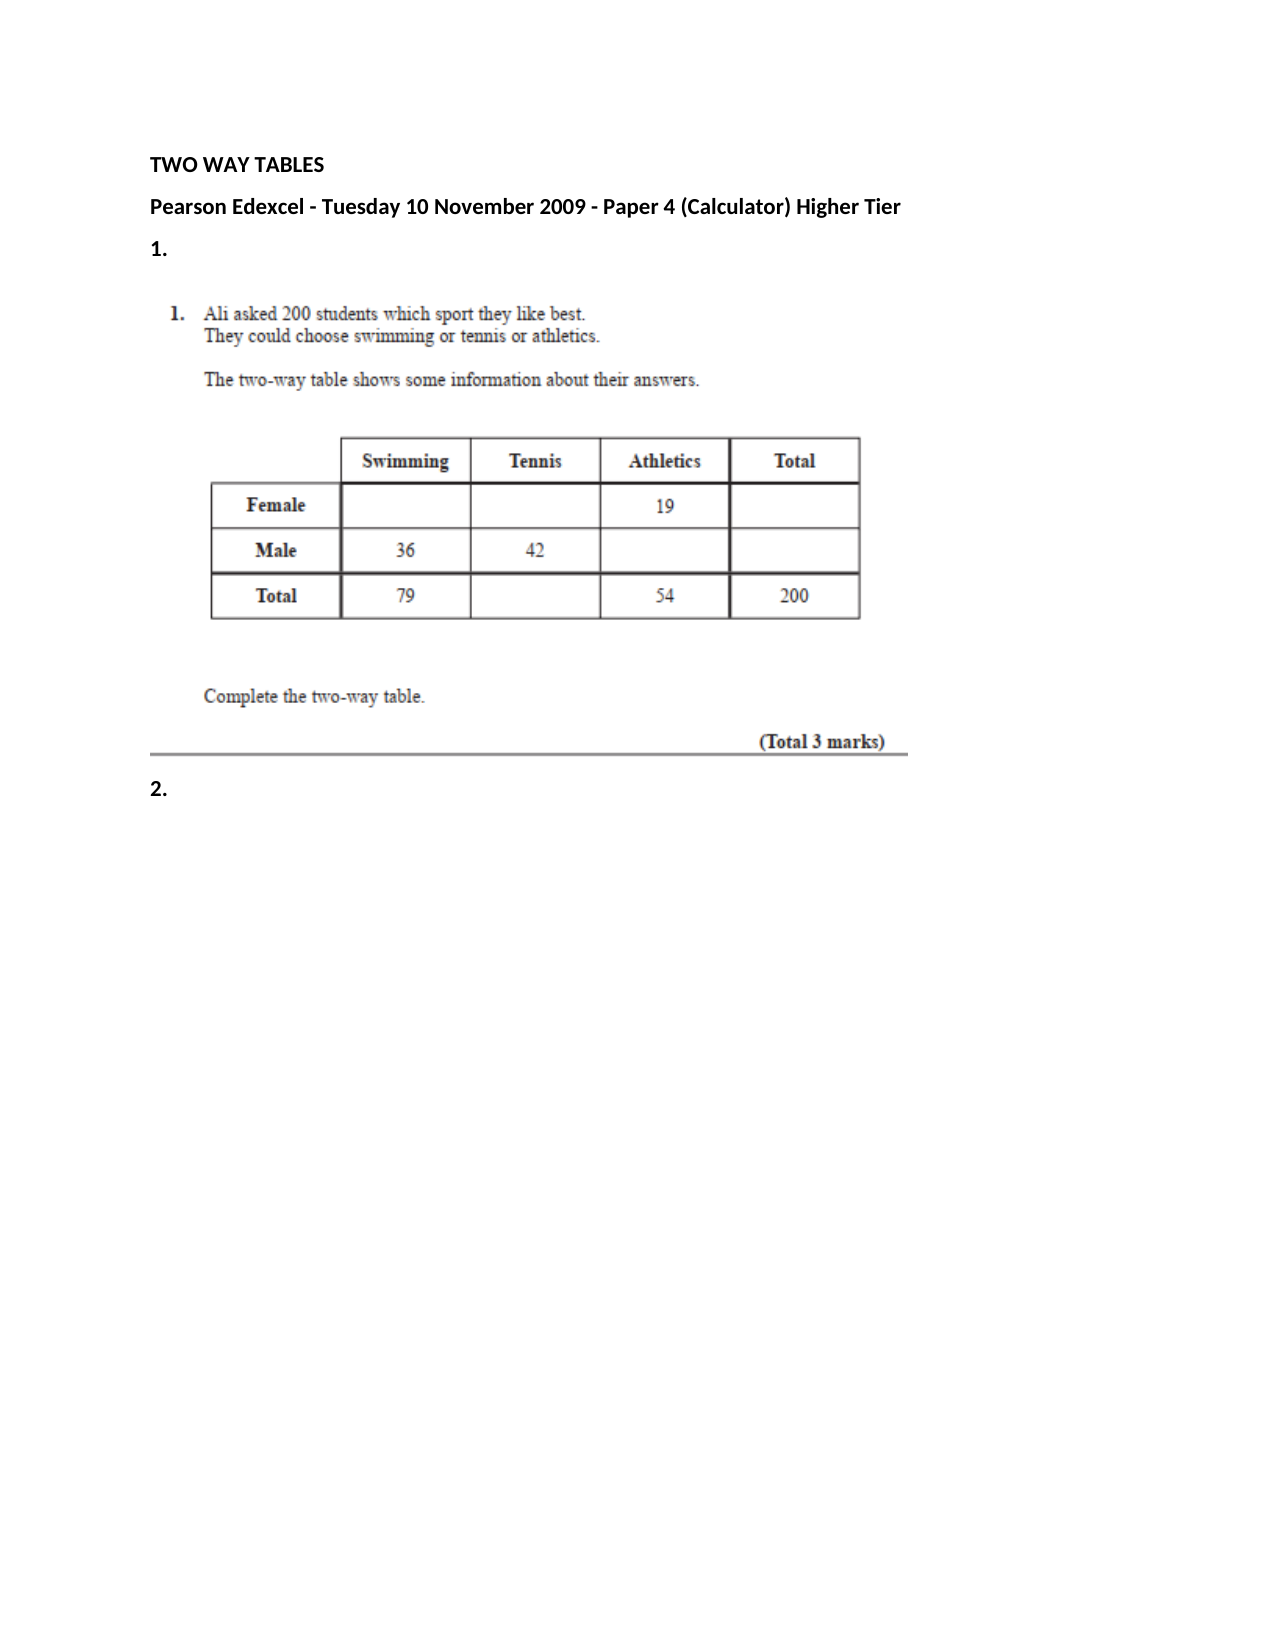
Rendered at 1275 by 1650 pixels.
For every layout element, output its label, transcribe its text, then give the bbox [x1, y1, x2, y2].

text 1. [150, 234, 1125, 262]
text TWO WAY TABLES [150, 150, 1125, 178]
picture [150, 276, 908, 761]
text Pearson Edexcel - Tuesday 10 November 2009 - Paper 4 (Calculator) Higher Tier [150, 192, 1125, 220]
text 2. [150, 774, 1125, 802]
